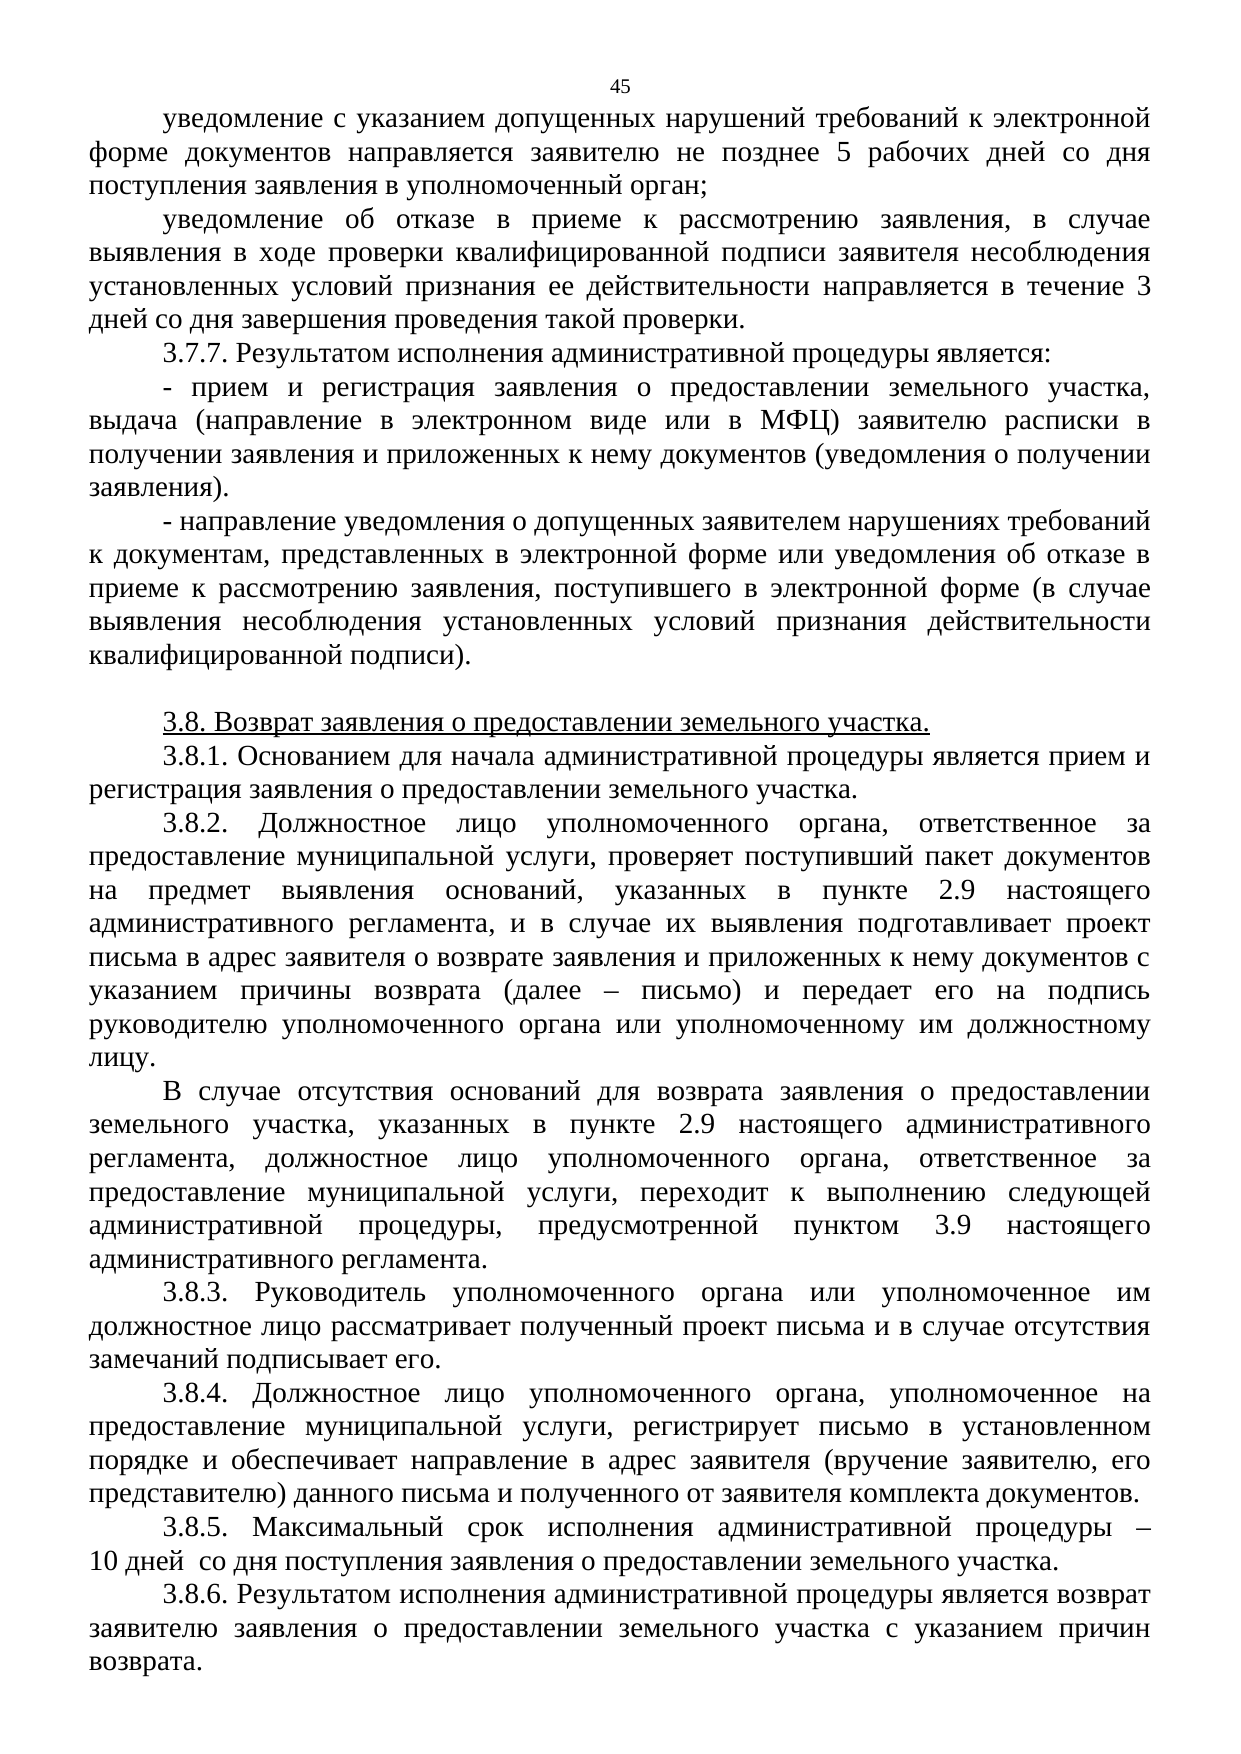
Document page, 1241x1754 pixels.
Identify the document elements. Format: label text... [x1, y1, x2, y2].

text - прием и регистрация заявления о предоставлении земельного участка, выдача (направление в электронном виде или в МФЦ) заявителю расписки в получении заявления и приложенных к нему документов (уведомления о получении заявления). [89, 369, 1152, 503]
text 3.8.6. Результатом исполнения административной процедуры является возврат заявителю заявления о предоставлении земельного участка с указанием причин возврата. [89, 1576, 1152, 1677]
text уведомление об отказе в приеме к рассмотрению заявления, в случае выявления в ходе проверки квалифицированной подписи заявителя несоблюдения установленных условий признания ее действительности направляется в течение 3 дней со дня завершения проведения такой проверки. [89, 201, 1152, 335]
text 3.8.4. Должностное лицо уполномоченного органа, уполномоченное на предоставление муниципальной услуги, регистрирует письмо в установленном порядке и обеспечивает направление в адрес заявителя (вручение заявителю, его представителю) данного письма и полученного от заявителя комплекта документов. [89, 1375, 1152, 1509]
text 3.7.7. Результатом исполнения административной процедуры является: [89, 335, 1152, 369]
text 3.8.5. Максимальный срок исполнения административной процедуры – 10 дней со дня поступления заявления о предоставлении земельного участка. [89, 1509, 1152, 1576]
text - направление уведомления о допущенных заявителем нарушениях требований к документам, представленных в электронной форме или уведомления об отказе в приеме к рассмотрению заявления, поступившего в электронной форме (в случае выявления несоблюдения установленных условий признания действительности квалифицированной подписи). [89, 503, 1152, 671]
text 3.8. Возврат заявления о предоставлении земельного участка. [89, 704, 1152, 738]
text 3.8.1. Основанием для начала административной процедуры является прием и регистрация заявления о предоставлении земельного участка. [89, 738, 1152, 805]
text уведомление с указанием допущенных нарушений требований к электронной форме документов направляется заявителю не позднее 5 рабочих дней со дня поступления заявления в уполномоченный орган; [89, 100, 1152, 201]
text 3.8.3. Руководитель уполномоченного органа или уполномоченное им должностное лицо рассматривает полученный проект письма и в случае отсутствия замечаний подписывает его. [89, 1274, 1152, 1375]
text В случае отсутствия оснований для возврата заявления о предоставлении земельного участка, указанных в пункте 2.9 настоящего административного регламента, должностное лицо уполномоченного органа, ответственное за предоставление муниципальной услуги, переходит к выполнению следующей административной процедуры, предусмотренной пунктом 3.9 настоящего административного регламента. [89, 1073, 1152, 1274]
text 3.8.2. Должностное лицо уполномоченного органа, ответственное за предоставление муниципальной услуги, проверяет поступивший пакет документов на предмет выявления оснований, указанных в пункте 2.9 настоящего административного регламента, и в случае их выявления подготавливает проект письма в адрес заявителя о возврате заявления и приложенных к нему документов с указанием причины возврата (далее – письмо) и передает его на подпись руководителю уполномоченного органа или уполномоченному им должностному лицу. [89, 805, 1152, 1073]
